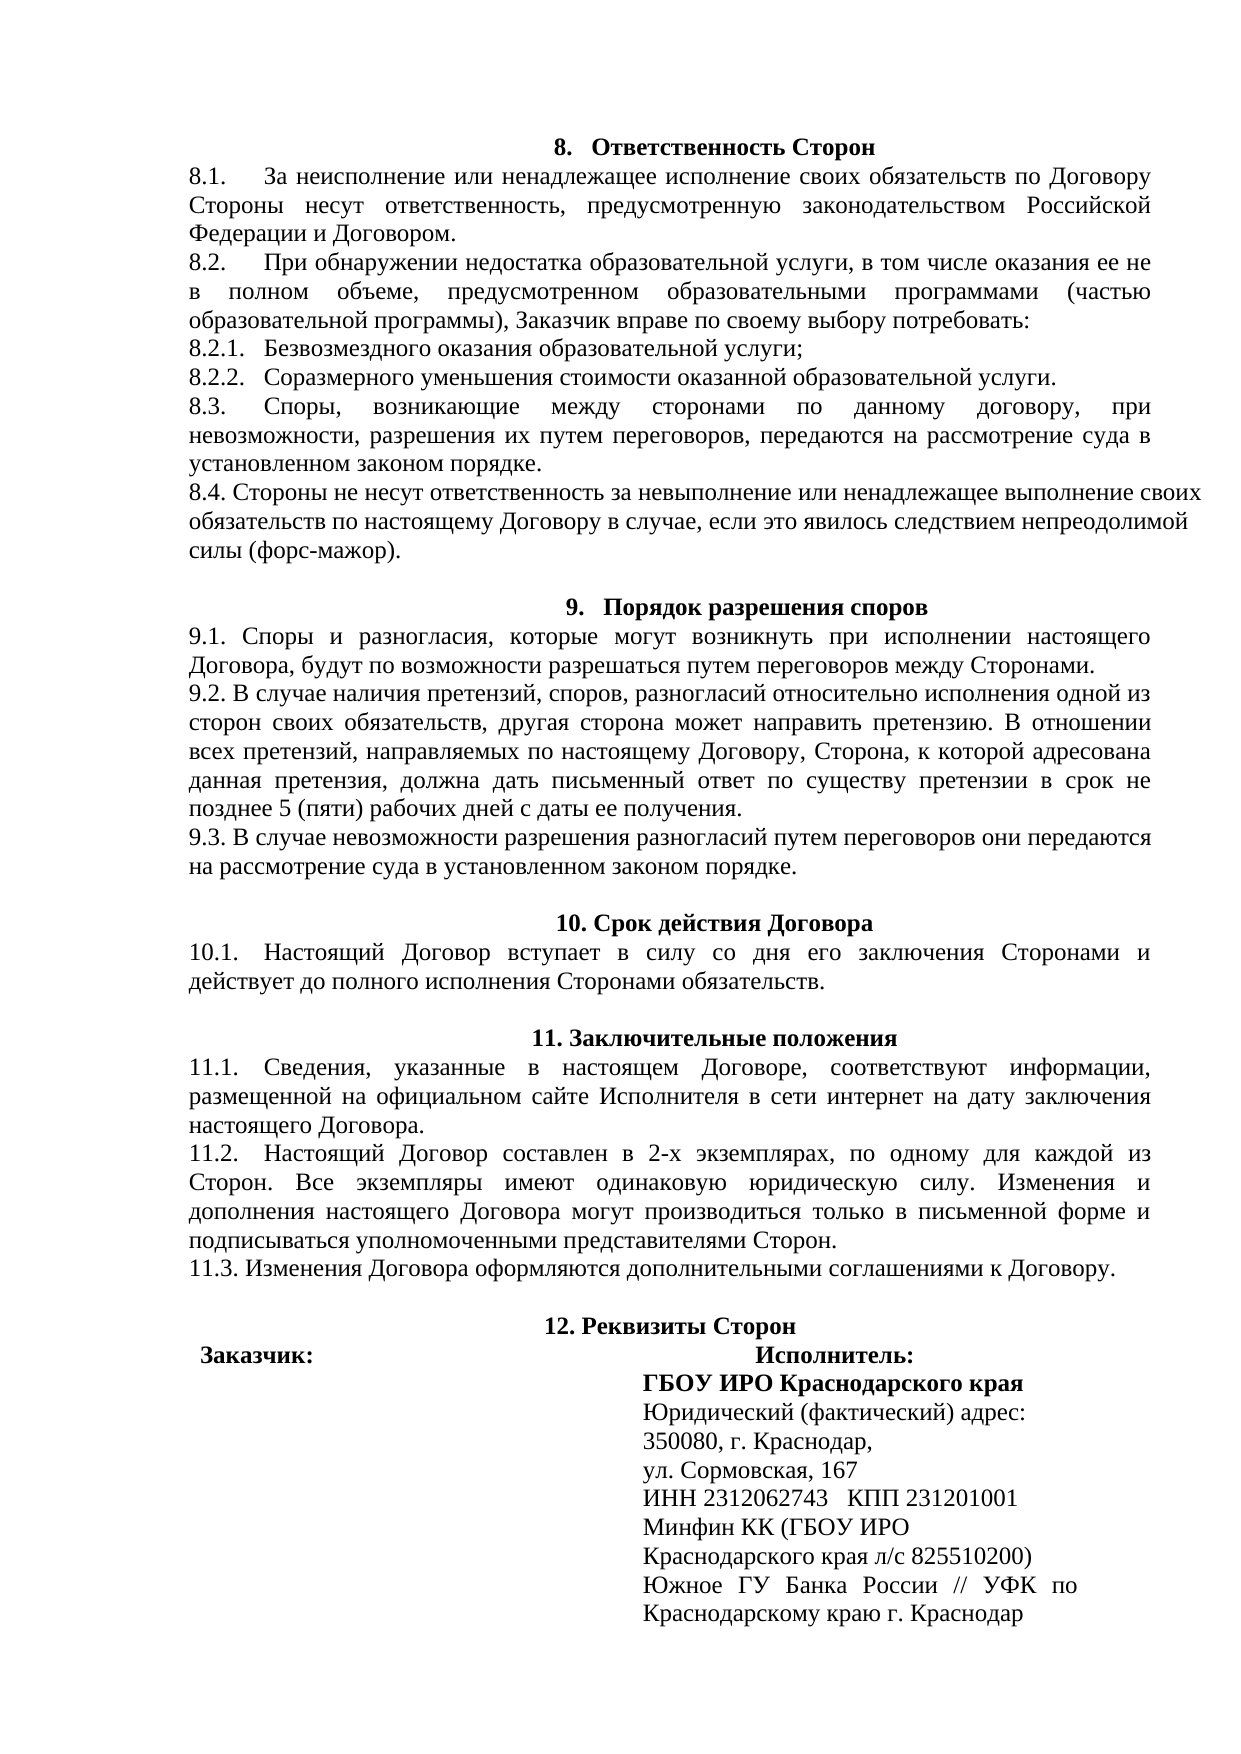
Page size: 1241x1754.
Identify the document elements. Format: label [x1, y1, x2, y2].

table_header [177, 104, 1163, 1627]
